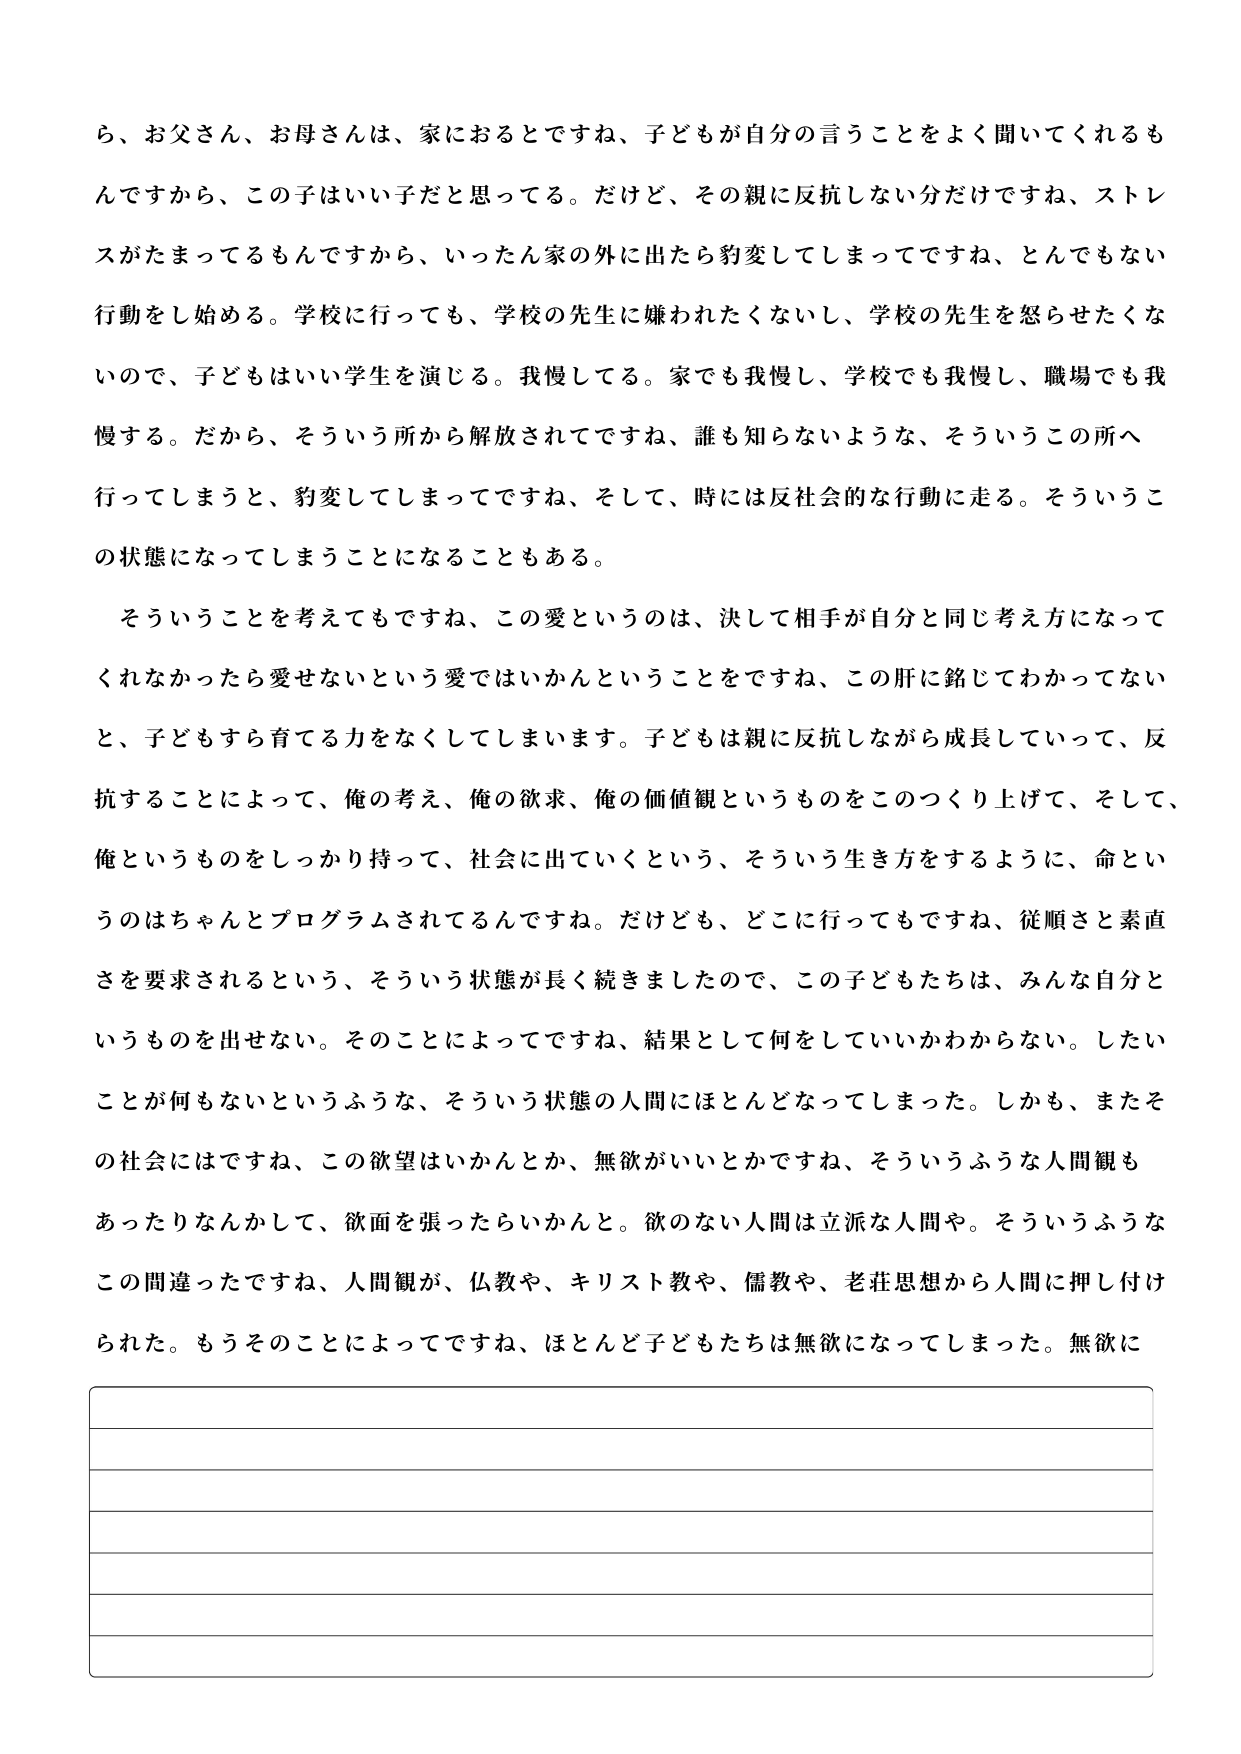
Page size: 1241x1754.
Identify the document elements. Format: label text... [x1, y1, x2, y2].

picture [88, 1386, 1154, 1678]
